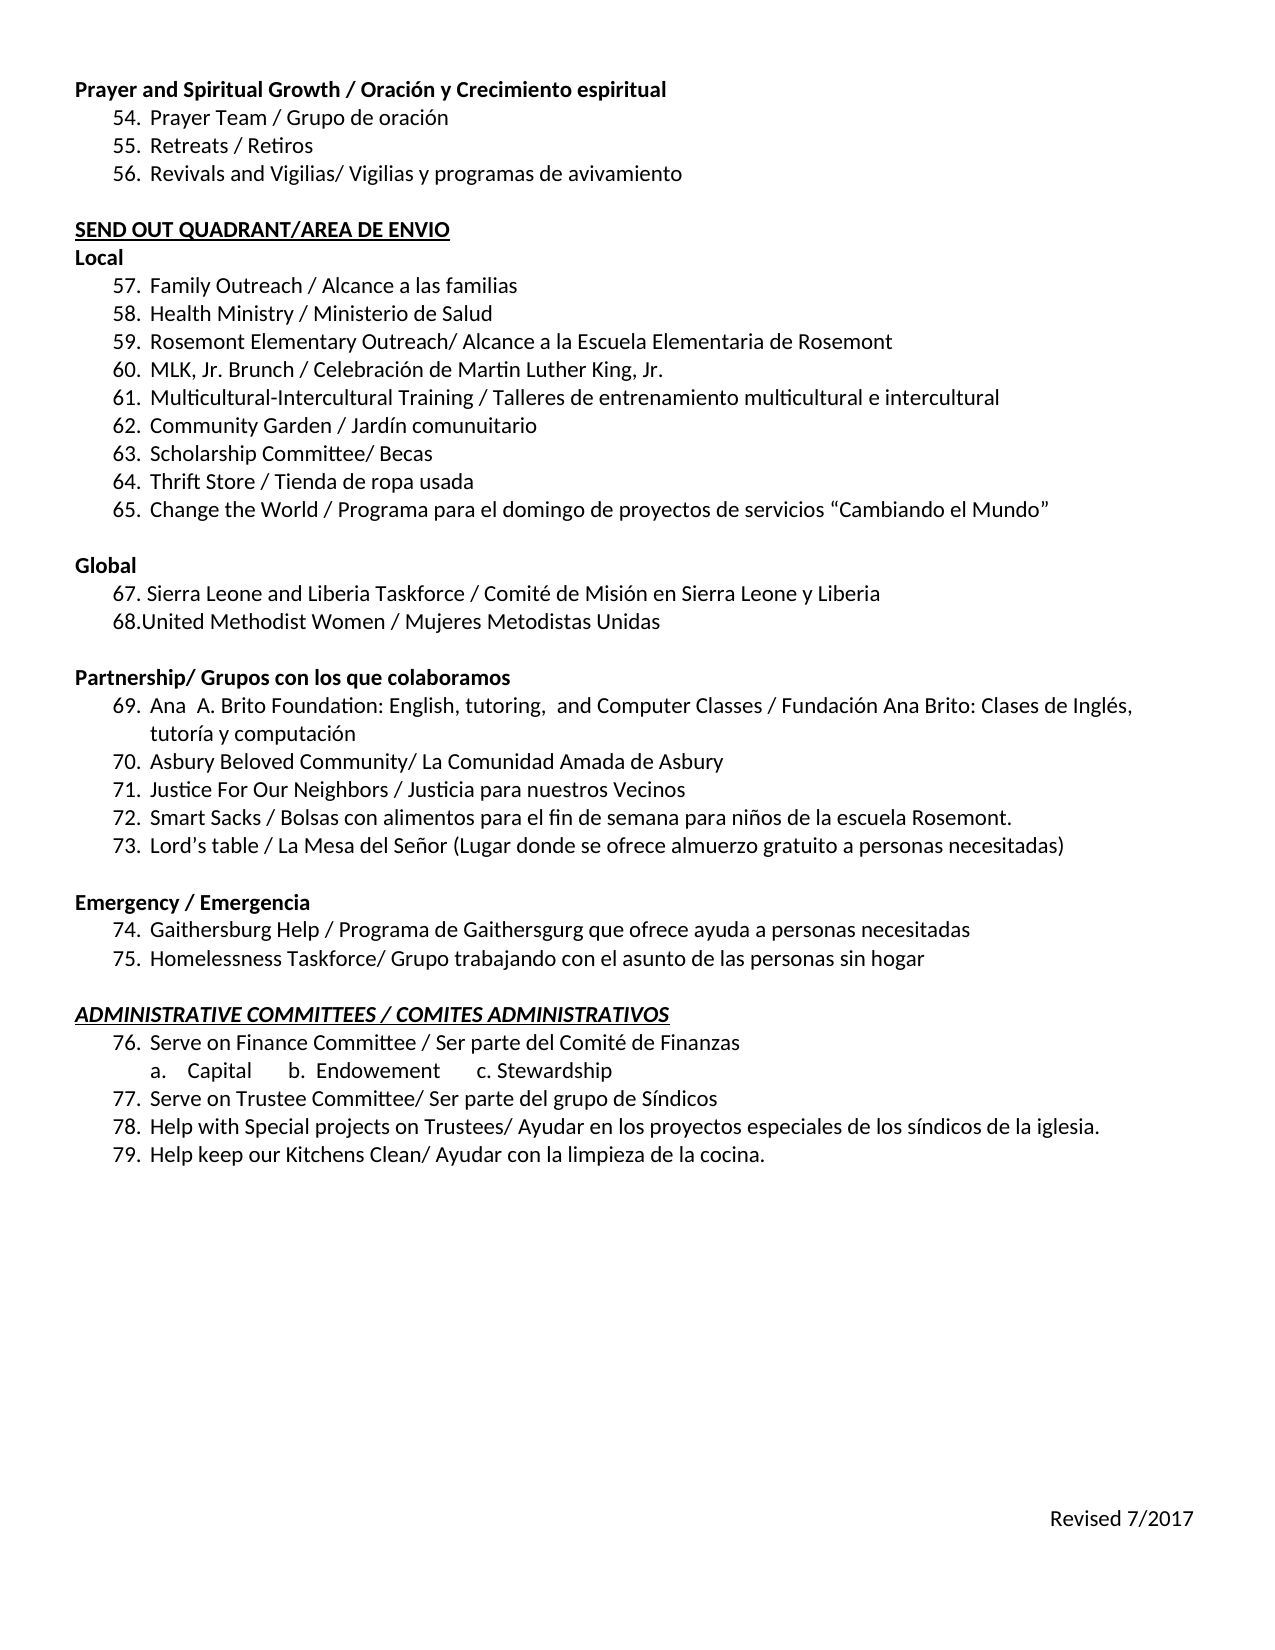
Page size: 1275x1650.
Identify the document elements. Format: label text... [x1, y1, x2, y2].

text ADMINISTRATIVE COMMITTEES / COMITES ADMINISTRATIVOS [75, 1000, 1200, 1028]
list Thrift Store / Tienda de ropa usada [112, 467, 1200, 495]
list Prayer Team / Grupo de oración [112, 103, 1200, 131]
list Gaithersburg Help / Programa de Gaithersgurg que ofrece ayuda a personas necesitadas [112, 916, 1200, 944]
list Help with Special projects on Trustees/ Ayudar en los proyectos especiales de los síndicos de la iglesia. [112, 1112, 1200, 1140]
list Smart Sacks / Bolsas con alimentos para el fin de semana para niños de la escuela Rosemont. [112, 803, 1200, 832]
text 67. Sierra Leone and Liberia Taskforce / Comité de Misión en Sierra Leone y Liberia [75, 579, 1200, 607]
list Serve on Trustee Committee/ Ser parte del grupo de Síndicos [112, 1084, 1200, 1112]
text 68.United Methodist Women / Mujeres Metodistas Unidas [75, 607, 1200, 635]
text Partnership/ Grupos con los que colaboramos [75, 663, 1200, 691]
text Prayer and Spiritual Growth / Oración y Crecimiento espiritual [75, 75, 1200, 103]
list Health Ministry / Ministerio de Salud [112, 299, 1200, 327]
list Community Garden / Jardín comunuitario [112, 411, 1200, 439]
list Lord’s table / La Mesa del Señor (Lugar donde se ofrece almuerzo gratuito a personas necesitadas) [112, 832, 1200, 859]
list Scholarship Committee/ Becas [112, 439, 1200, 467]
list Family Outreach / Alcance a las familias [112, 271, 1200, 299]
list Change the World / Programa para el domingo de proyectos de servicios “Cambiando el Mundo” [112, 495, 1200, 523]
list Homelessness Taskforce/ Grupo trabajando con el asunto de las personas sin hogar [112, 944, 1200, 972]
list Serve on Finance Committee / Ser parte del Comité de Finanzas [112, 1028, 1200, 1056]
list Help keep our Kitchens Clean/ Ayudar con la limpieza de la cocina. [112, 1140, 1200, 1168]
text Emergency / Emergencia [75, 888, 1200, 916]
list Revivals and Vigilias/ Vigilias y programas de avivamiento [112, 159, 1200, 187]
list Capital b. Endowement c. Stewardship [150, 1056, 1200, 1084]
list Rosemont Elementary Outreach/ Alcance a la Escuela Elementaria de Rosemont [112, 327, 1200, 355]
list Retreats / Retiros [112, 131, 1200, 159]
list MLK, Jr. Brunch / Celebración de Martin Luther King, Jr. [112, 355, 1200, 383]
list Justice For Our Neighbors / Justicia para nuestros Vecinos [112, 776, 1200, 803]
text Revised 7/2017 [975, 1504, 1200, 1532]
text SEND OUT QUADRANT/AREA DE ENVIO [75, 215, 1200, 243]
list Asbury Beloved Community/ La Comunidad Amada de Asbury [112, 747, 1200, 776]
list Multicultural-Intercultural Training / Talleres de entrenamiento multicultural e intercultural [112, 383, 1200, 411]
list Ana A. Brito Foundation: English, tutoring, and Computer Classes / Fundación Ana Brito: Clases de Inglés, tutoría y computación [112, 691, 1200, 747]
text Global [75, 551, 1200, 579]
text Local [75, 243, 1200, 271]
